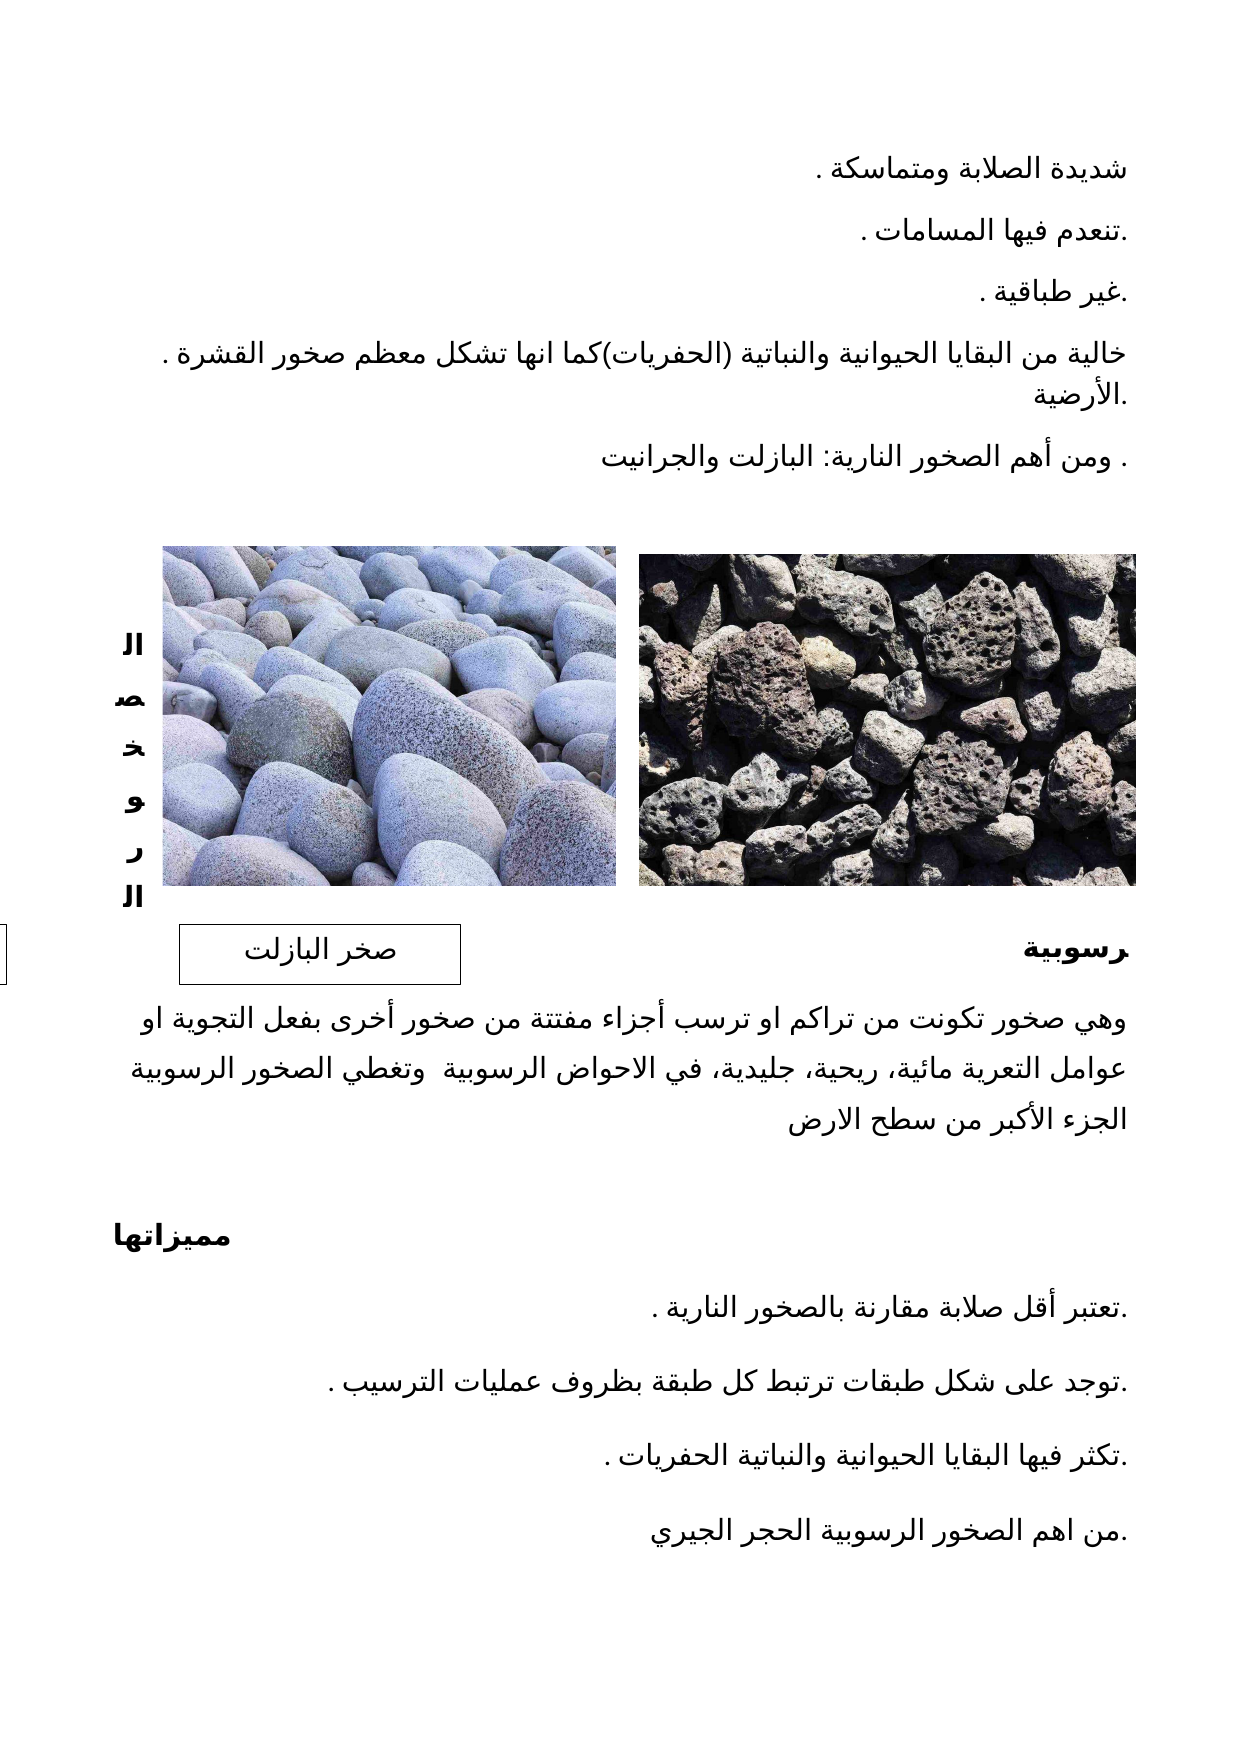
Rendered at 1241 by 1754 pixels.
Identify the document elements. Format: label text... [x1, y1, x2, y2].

text . غير طباقية. [112, 273, 1128, 309]
text ومن أهم الصخور النارية: البازلت والجرانيت . [112, 438, 1128, 474]
text مميزاتها [112, 1173, 1128, 1251]
text الصخور الرسوبية [112, 628, 1128, 964]
text . شديدة الصلابة ومتماسكة [112, 150, 1128, 186]
text وهي صخور تكونت من تراكم او ترسب أجزاء مفتتة من صخور أخرى بفعل التجوية او عوامل التعرية مائية، ريحية، جليدية، في الاحواض الرسوبية وتغطي الصخور الرسوبية الجزء الأكبر من سطح الارض [112, 1001, 1128, 1135]
text . تكثر فيها البقايا الحيوانية والنباتية الحفريات. [112, 1437, 1128, 1473]
text من اهم الصخور الرسوبية الحجر الجيري. [112, 1512, 1128, 1547]
text . تعتبر أقل صلابة مقارنة بالصخور النارية. [112, 1289, 1128, 1324]
text . خالية من البقايا الحيوانية والنباتية (الحفريات)كما انها تشكل معظم صخور القشرة الأرضية. [112, 335, 1128, 412]
text . تنعدم فيها المسامات. [112, 212, 1128, 247]
text . توجد على شكل طبقات ترتبط كل طبقة بظروف عمليات الترسيب. [112, 1363, 1128, 1399]
